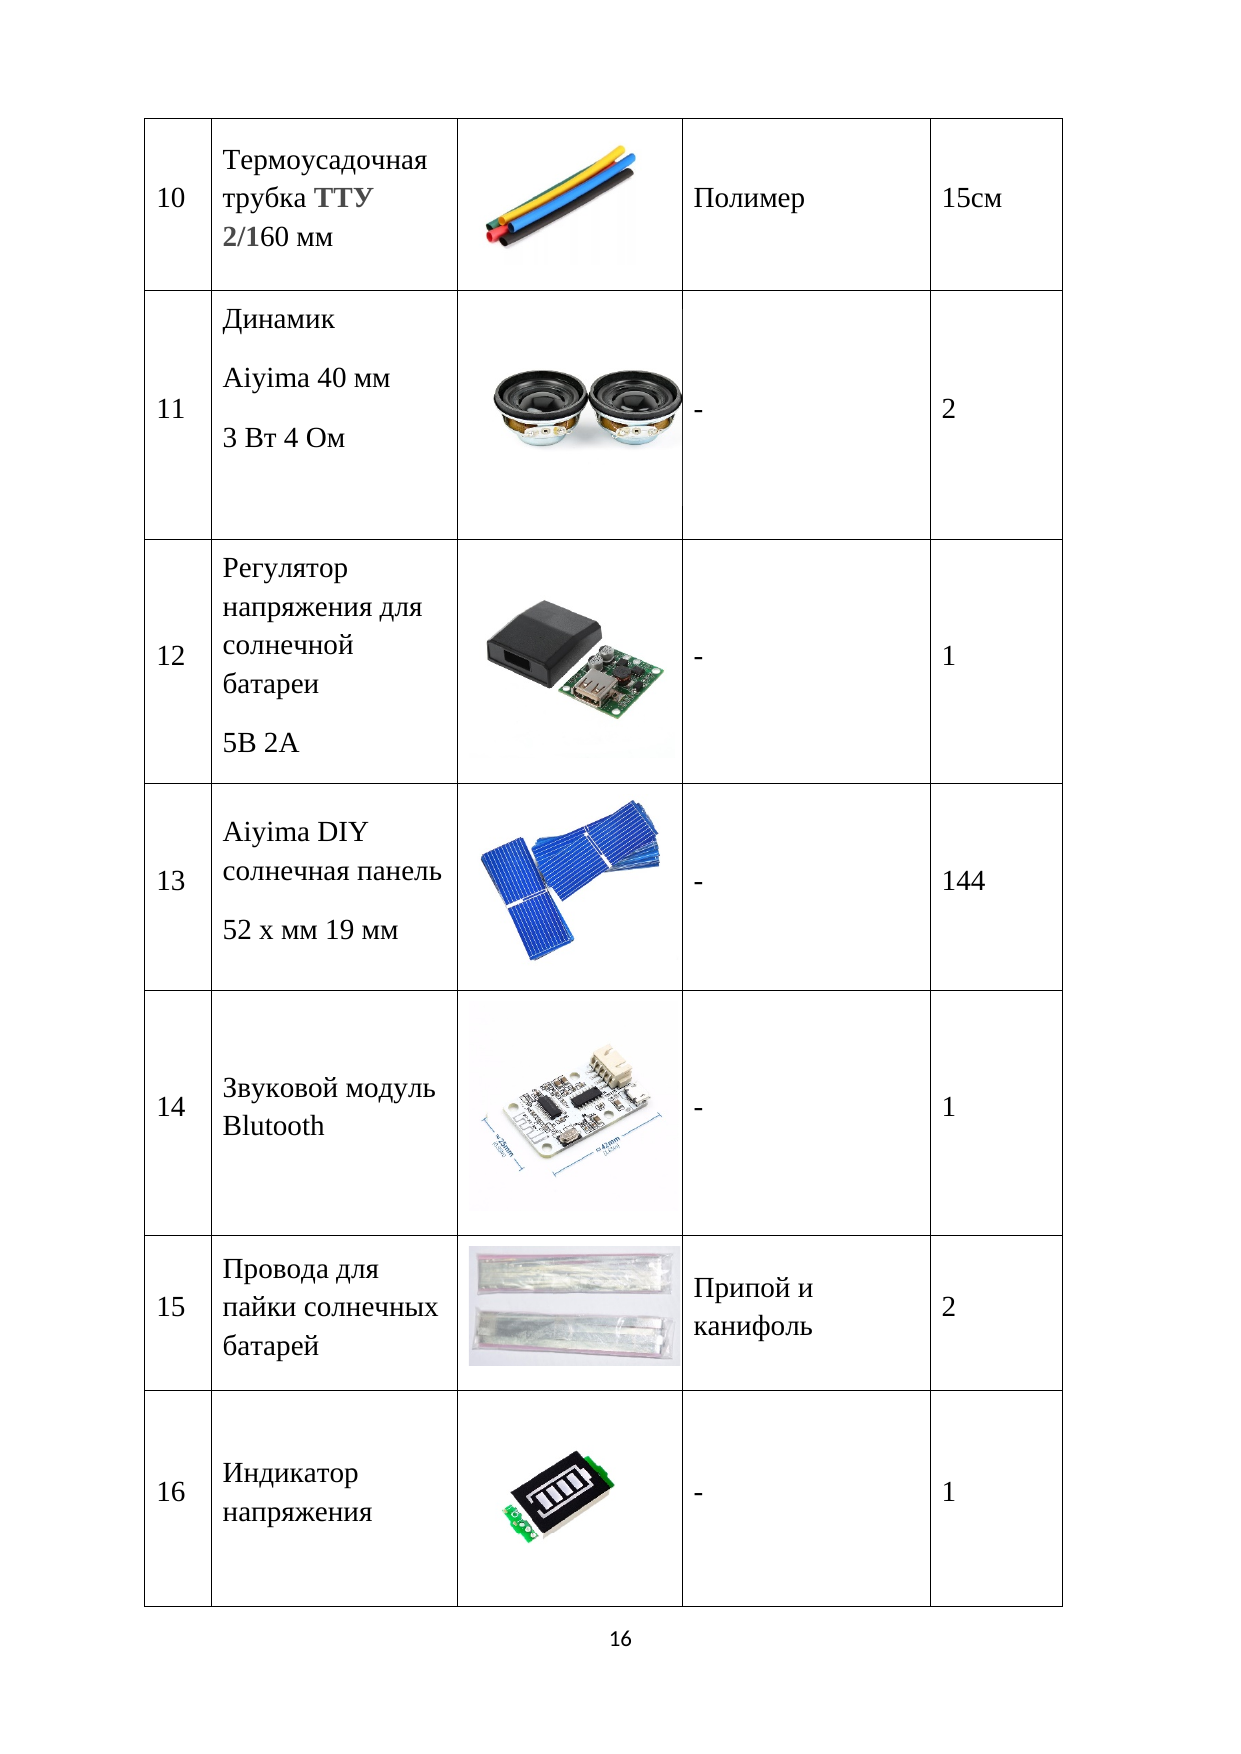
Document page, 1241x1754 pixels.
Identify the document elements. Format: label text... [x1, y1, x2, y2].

table_cell 12 [145, 540, 211, 783]
picture [468, 1001, 679, 1211]
table_cell 11 [145, 291, 211, 539]
table_cell 15 [145, 1236, 211, 1390]
table_cell - [683, 1391, 930, 1606]
table_cell [458, 784, 682, 990]
table_cell 144 [931, 784, 1062, 990]
table_cell 14 [145, 991, 211, 1235]
table_cell Припой и канифоль [683, 1236, 930, 1390]
table_cell [458, 119, 682, 290]
table_cell Индикатор напряжения [212, 1391, 457, 1606]
table_cell 1 [931, 540, 1062, 783]
table_cell 10 [145, 119, 211, 290]
table_cell 16 [145, 1391, 211, 1606]
table_cell Термоусадочная трубка ТТУ 2/160 мм [212, 119, 457, 290]
table_cell - [683, 784, 930, 990]
table_cell 1 [931, 991, 1062, 1235]
table_cell - [683, 540, 930, 783]
table_cell Регулятор напряжения для солнечной батареи 5В 2А [212, 540, 457, 783]
picture [468, 129, 650, 265]
table_cell Динамик Aiyima 40 мм 3 Вт 4 Ом [212, 291, 457, 539]
table_cell [458, 291, 682, 539]
picture [468, 794, 682, 966]
table_cell [458, 1391, 682, 1606]
table_cell 2 [931, 1236, 1062, 1390]
table_cell [458, 991, 682, 1235]
picture [468, 551, 676, 758]
picture [468, 1246, 681, 1366]
table_cell Полимер [683, 119, 930, 290]
picture [468, 309, 683, 506]
table_cell 1 [931, 1391, 1062, 1606]
table_cell - [683, 291, 930, 539]
table_cell Провода для пайки солнечных батарей [212, 1236, 457, 1390]
table_cell Aiyima DIY солнечная панель 52 x мм 19 мм [212, 784, 457, 990]
table_cell 15см [931, 119, 1062, 290]
table_cell [458, 1236, 682, 1390]
table_cell 13 [145, 784, 211, 990]
table_cell 2 [931, 291, 1062, 539]
picture [468, 1401, 649, 1582]
table_cell Звуковой модуль Blutooth [212, 991, 457, 1235]
table_cell - [683, 991, 930, 1235]
table_cell [458, 540, 682, 783]
